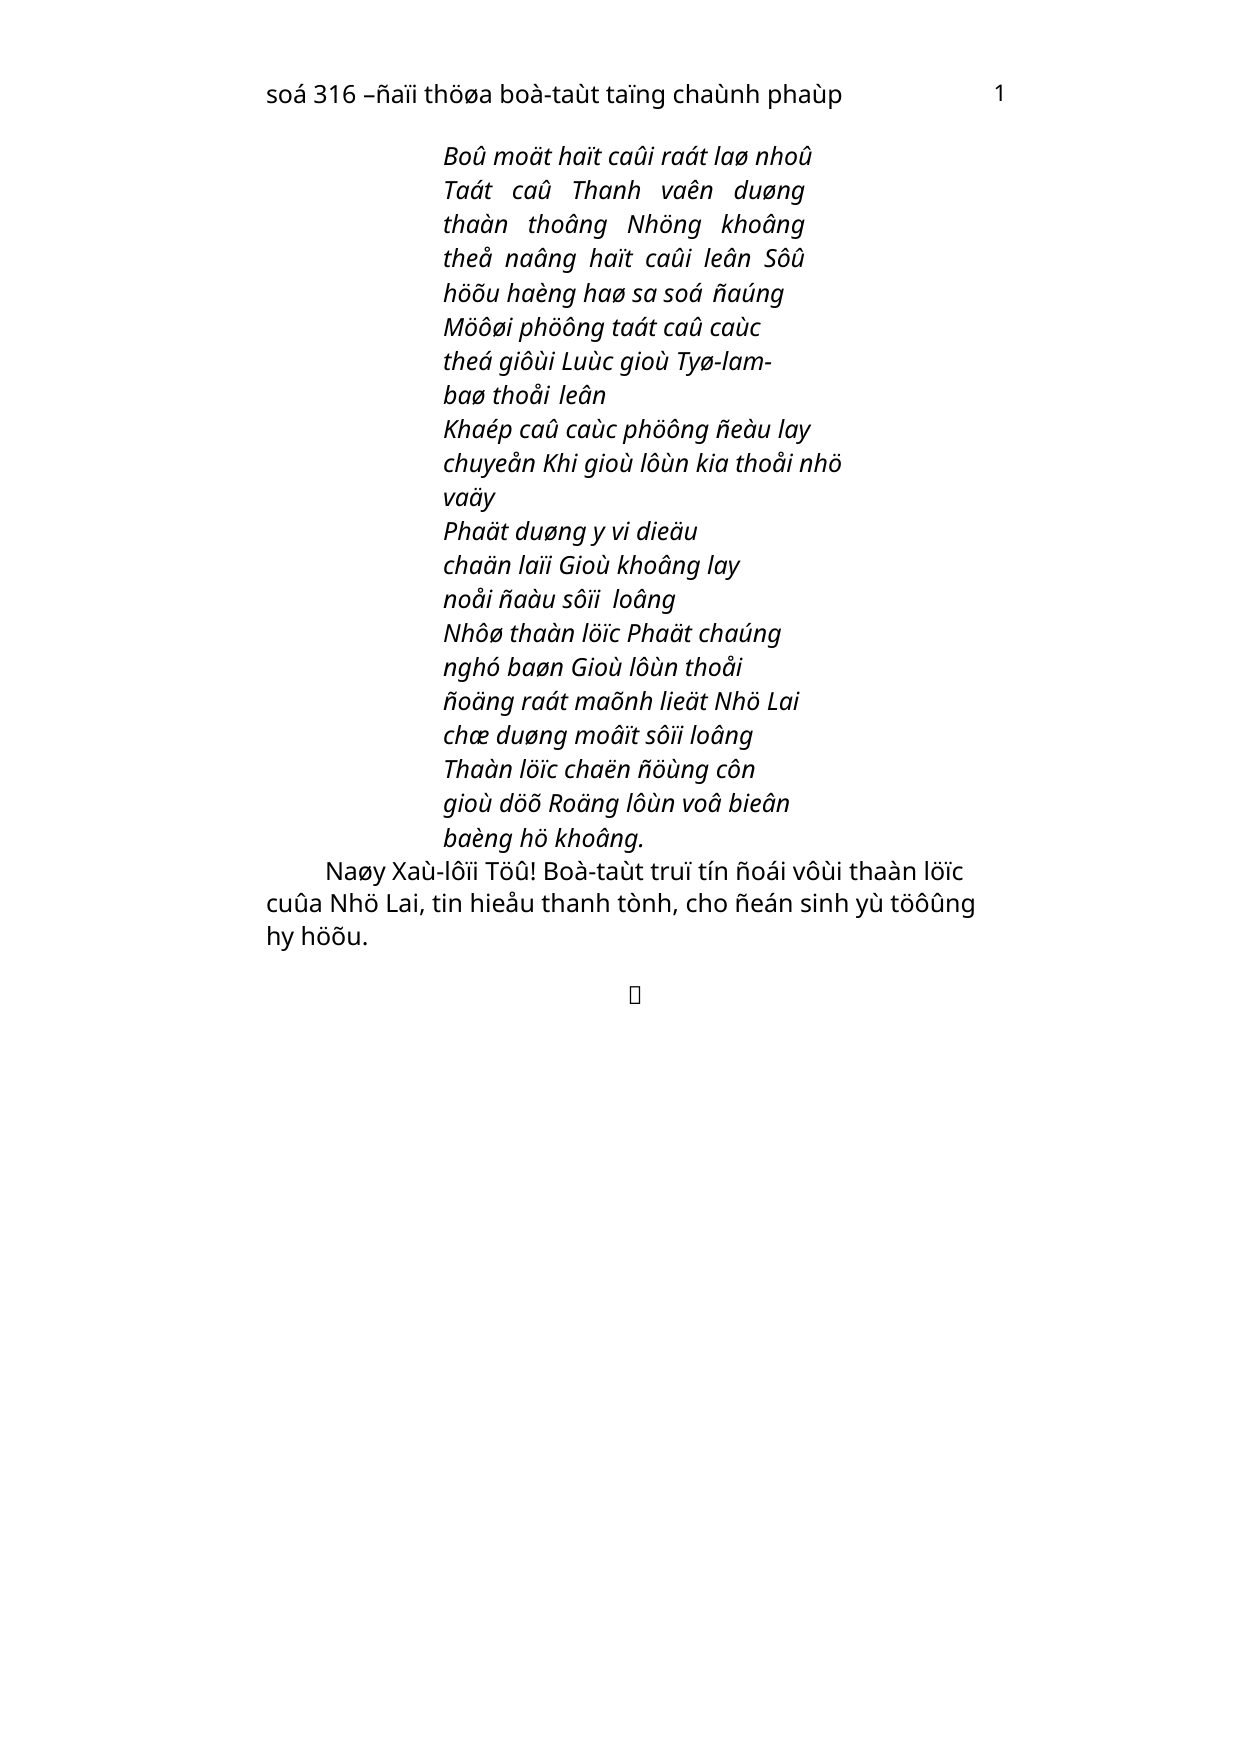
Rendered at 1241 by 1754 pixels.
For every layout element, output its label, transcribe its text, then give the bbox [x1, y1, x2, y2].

text Khaép caû caùc phöông ñeàu lay chuyeån Khi gioù lôùn kia thoåi nhö vaäy [443, 411, 847, 514]
text Naøy Xaù-lôïi Töû! Boà-taùt truï tín ñoái vôùi thaàn löïc cuûa Nhö Lai, tin hieåu thanh tònh, cho ñeán sinh yù töôûng hy höõu. [266, 854, 1007, 952]
text Taát caû Thanh vaên duøng thaàn thoâng Nhöng khoâng theå naâng haït caûi leân Sôû höõu haèng haø sa soá ñaúng [443, 173, 806, 309]
text  [165, 978, 1105, 1012]
text Möôøi phöông taát caû caùc theá giôùi Luùc gioù Tyø-lam-baø thoåi leân [443, 309, 777, 411]
text Boû moät haït caûi raát laø nhoû [443, 139, 1105, 173]
text Nhôø thaàn löïc Phaät chaúng nghó baøn Gioù lôùn thoåi ñoäng raát maõnh lieät Nhö Lai chæ duøng moâït sôïi loâng Thaàn löïc chaën ñöùng côn gioù döõ Roäng lôùn voâ bieân baèng hö khoâng. [443, 616, 805, 854]
text Phaät duøng y vi dieäu chaän laïi Gioù khoâng lay noåi ñaàu sôïi loâng [443, 514, 769, 616]
